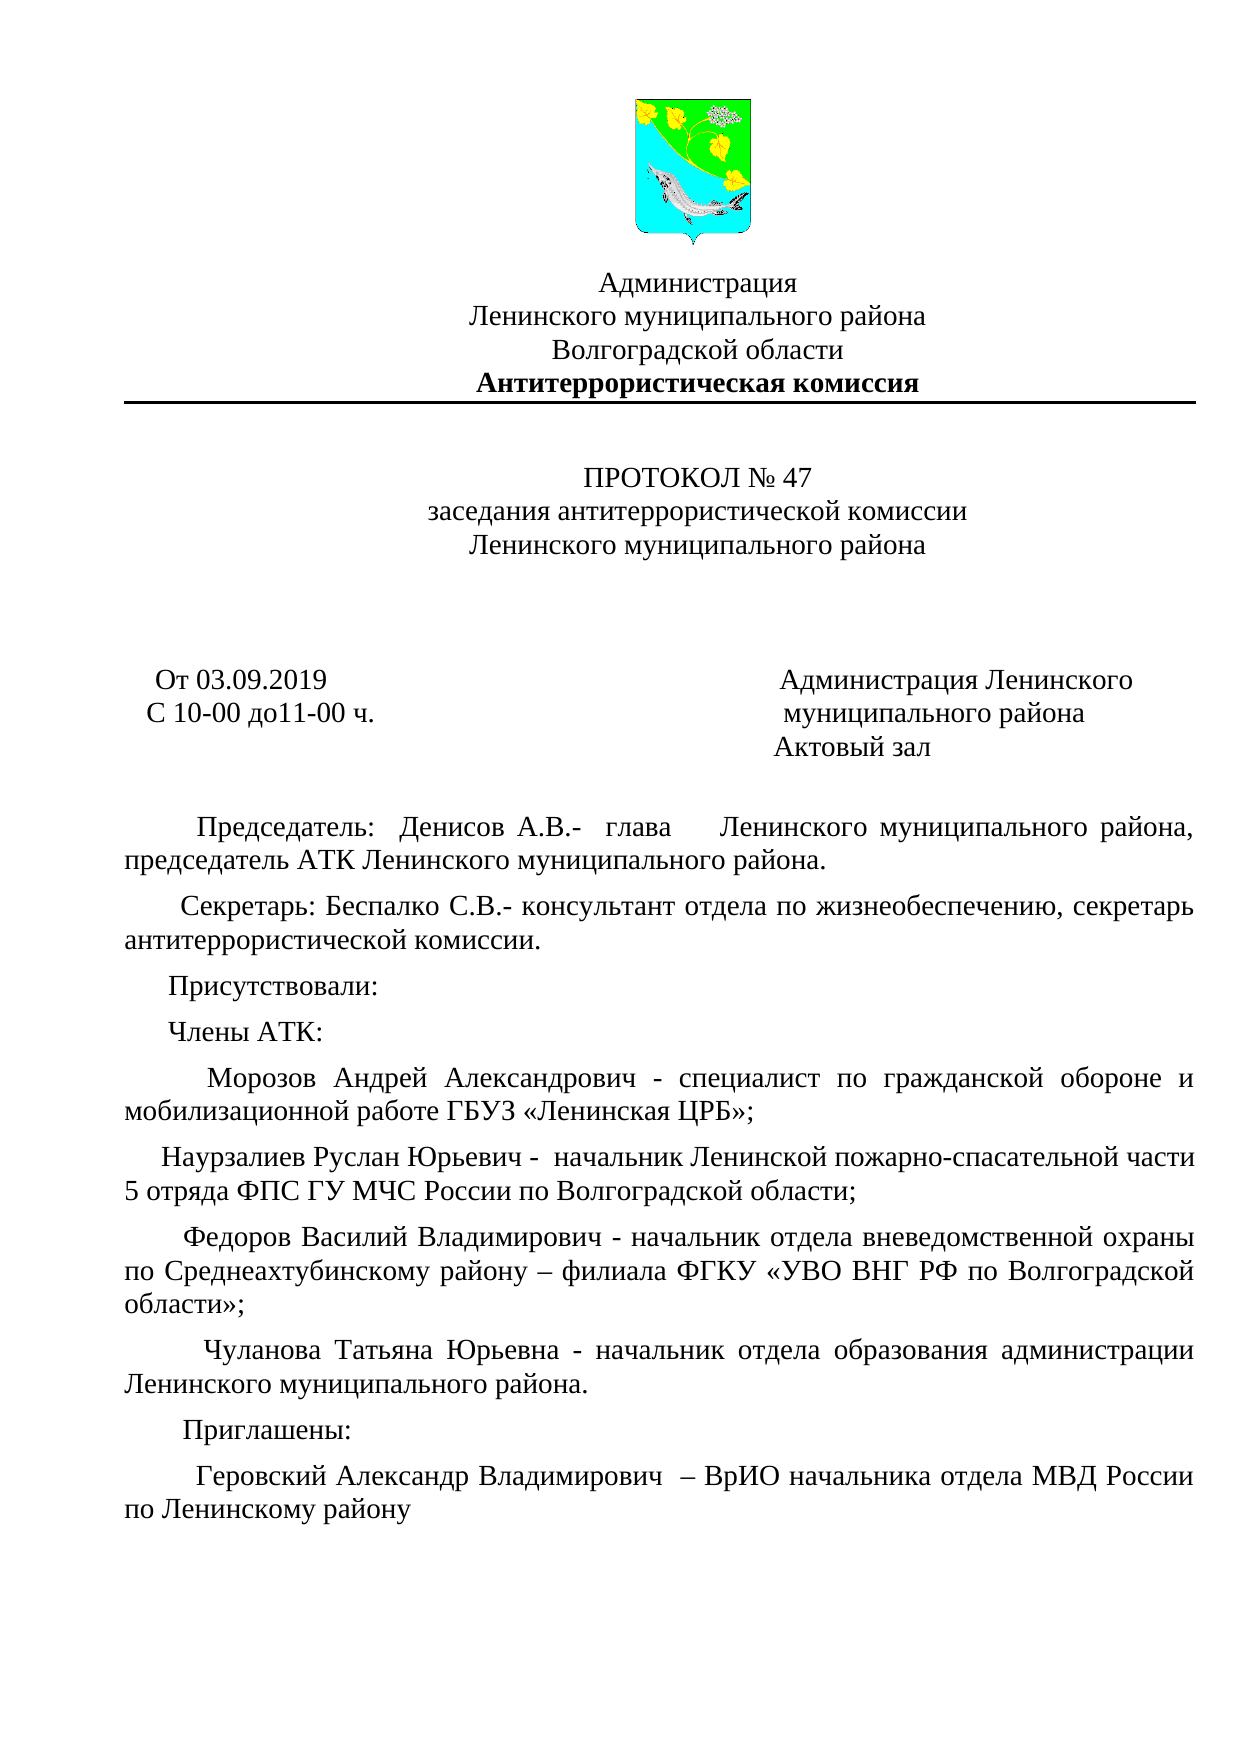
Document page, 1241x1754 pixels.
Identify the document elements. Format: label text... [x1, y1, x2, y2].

text Приглашены: [124, 1412, 1196, 1445]
text Ленинского муниципального района [124, 527, 1196, 560]
text Секретарь: Беспалко С.В.- консультант отдела по жизнеобеспечению, секретарь антитеррористической комиссии. [124, 888, 1196, 955]
text Актовый зал [124, 729, 1196, 763]
text Администрация [124, 265, 1196, 298]
text С 10-00 до11-00 ч. муниципального района [124, 696, 1196, 729]
text Федоров Василий Владимирович - начальник отдела вневедомственной охраны по Среднеахтубинскому району – филиала ФГКУ «УВО ВНГ РФ по Волгоградской области»; [124, 1219, 1196, 1320]
text Председатель: Денисов А.В.- глава Ленинского муниципального района, председатель АТК Ленинского муниципального района. [124, 809, 1196, 876]
text От 03.09.2019 Администрация Ленинского [65, 662, 1196, 696]
text Геровский Александр Владимирович – ВрИО начальника отдела МВД России по Ленинскому району [124, 1458, 1196, 1525]
text заседания антитеррористической комиссии [124, 493, 1196, 527]
text Антитеррористическая комиссия [124, 365, 1196, 401]
text Чуланова Татьяна Юрьевна - начальник отдела образования администрации Ленинского муниципального района. [124, 1332, 1196, 1399]
text ПРОТОКОЛ № 47 [124, 460, 1196, 493]
text Присутствовали: [124, 968, 1196, 1001]
text Члены АТК: [124, 1014, 1196, 1047]
text Наурзалиев Руслан Юрьевич - начальник Ленинской пожарно-спасательной части 5 отряда ФПС ГУ МЧС России по Волгоградской области; [124, 1139, 1196, 1207]
text Морозов Андрей Александрович - специалист по гражданской обороне и мобилизационной работе ГБУЗ «Ленинская ЦРБ»; [124, 1060, 1196, 1127]
picture [635, 99, 751, 243]
text Ленинского муниципального района [124, 298, 1196, 332]
text Волгоградской области [124, 332, 1196, 365]
